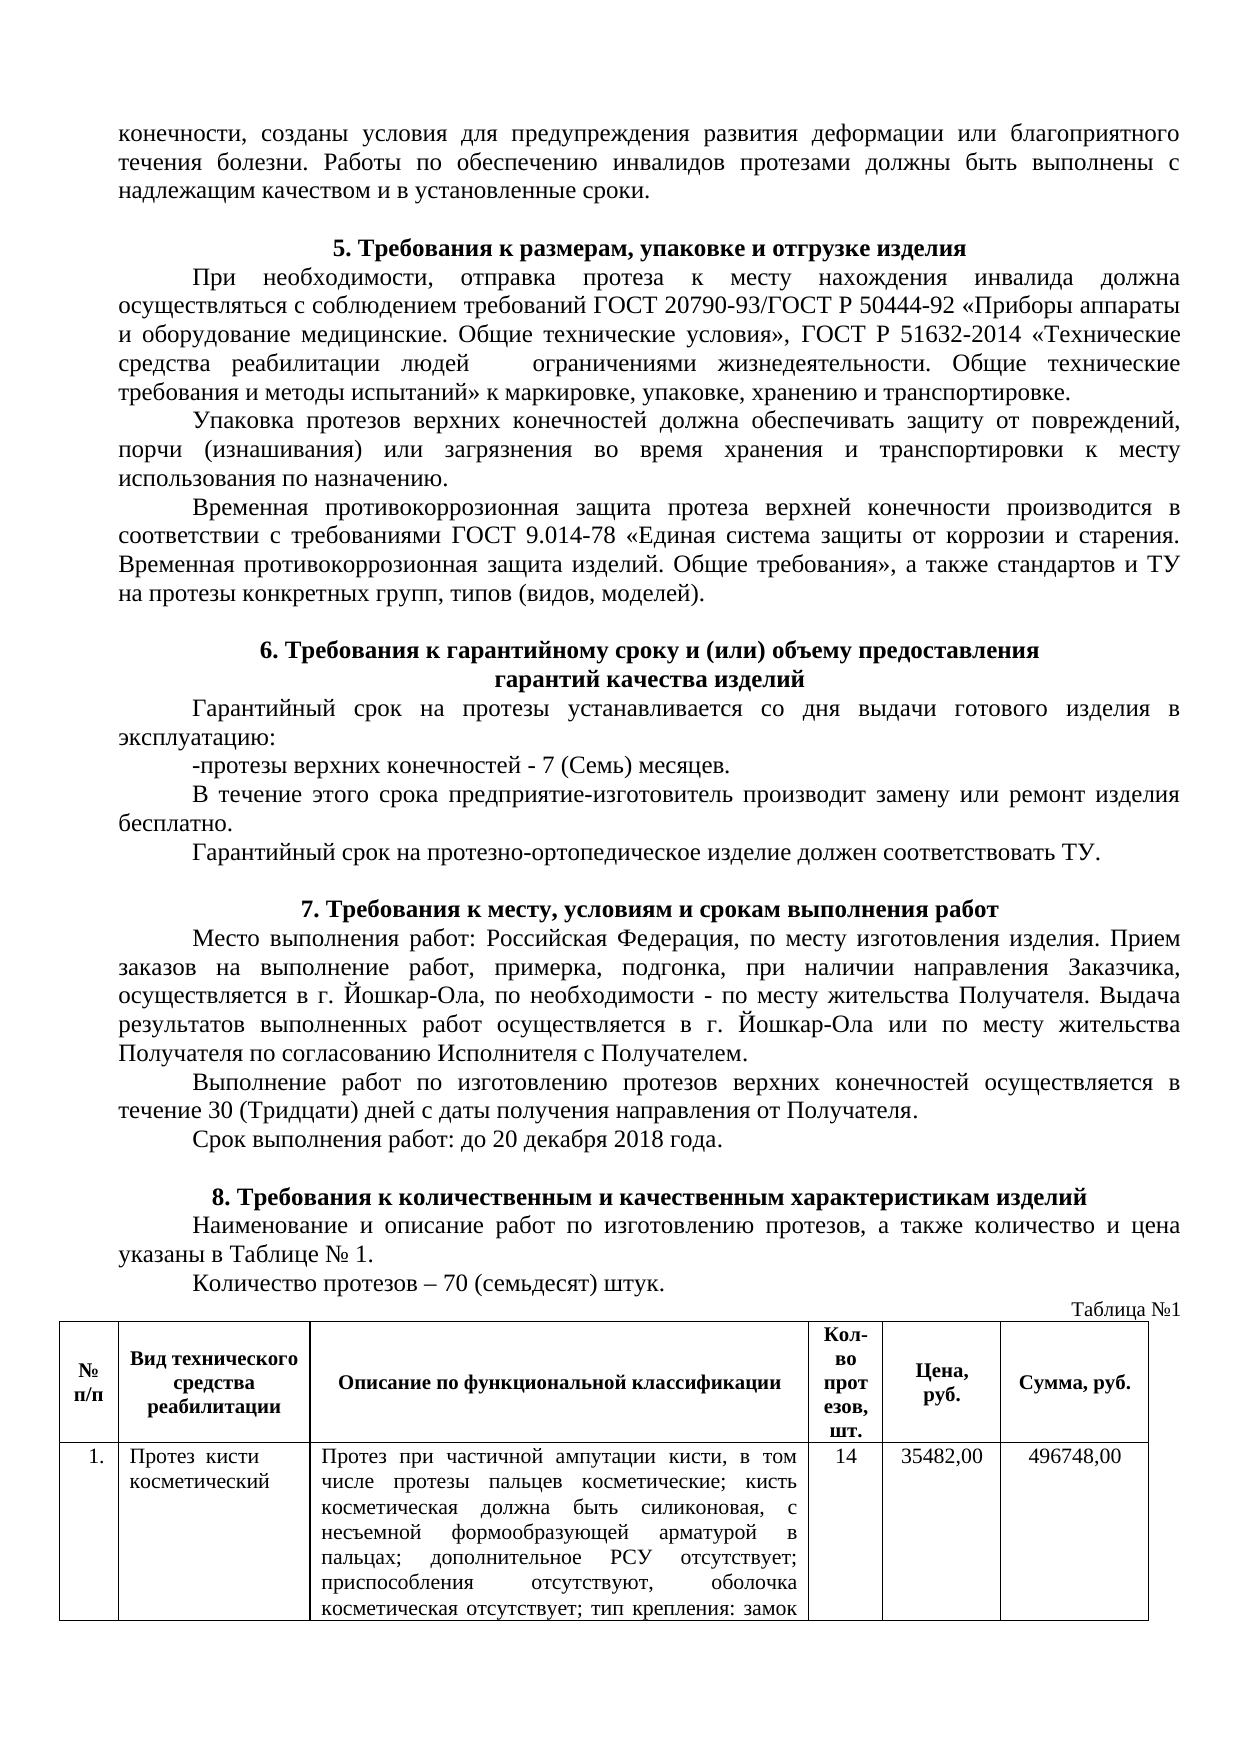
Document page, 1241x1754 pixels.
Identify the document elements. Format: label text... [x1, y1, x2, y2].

text 8. Требования к количественным и качественным характеристикам изделий [118, 1182, 1181, 1211]
text Место выполнения работ: Российская Федерация, по месту изготовления изделия. Прием заказов на выполнение работ, примерка, подгонка, при наличии направления Заказчика, осуществляется в г. Йошкар-Ола, по необходимости - по месту жительства Получателя. Выдача результатов выполненных работ осуществляется в г. Йошкар-Ола или по месту жительства Получателя по согласованию Исполнителя с Получателем. [118, 923, 1181, 1067]
text 6. Требования к гарантийному сроку и (или) объему предоставления [118, 636, 1181, 664]
table_header Сумма, руб. [1001, 1322, 1148, 1442]
table_header № п/п [60, 1322, 118, 1442]
table_header Кол-во протезов, шт. [809, 1322, 882, 1442]
text Упаковка протезов верхних конечностей должна обеспечивать защиту от повреждений, порчи (изнашивания) или загрязнения во время хранения и транспортировки к месту использования по назначению. [118, 406, 1181, 492]
table_cell Протез кисти косметический [119, 1443, 309, 1620]
text Таблица №1 [118, 1297, 1181, 1321]
text Выполнение работ по изготовлению протезов верхних конечностей осуществляется в течение 30 (Тридцати) дней с даты получения направления от Получателя. [118, 1067, 1181, 1124]
text Гарантийный срок на протезы устанавливается со дня выдачи готового изделия в эксплуатацию: [118, 693, 1181, 751]
table_header Цена, руб. [883, 1322, 1000, 1442]
text 5. Требования к размерам, упаковке и отгрузке изделия [118, 233, 1181, 262]
text Срок выполнения работ: до 20 декабря 2018 года. [118, 1124, 1181, 1153]
table_cell 496748,00 [1001, 1443, 1148, 1620]
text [118, 118, 1181, 204]
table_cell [311, 1443, 808, 1620]
text гарантий качества изделий [118, 664, 1181, 693]
text -протезы верхних конечностей - 7 (Семь) месяцев. [118, 751, 1181, 779]
text Наименование и описание работ по изготовлению протезов, а также количество и цена указаны в Таблице № 1. [118, 1211, 1181, 1268]
text Временная противокоррозионная защита протеза верхней конечности производится в соответствии с требованиями ГОСТ 9.014-78 «Единая система защиты от коррозии и старения. Временная противокоррозионная защита изделий. Общие требования», а также стандартов и ТУ на протезы конкретных групп, типов (видов, моделей). [118, 492, 1181, 607]
table_cell [60, 1443, 118, 1620]
text 7. Требования к месту, условиям и срокам выполнения работ [118, 894, 1181, 923]
text При необходимости, отправка протеза к месту нахождения инвалида должна осуществляться с соблюдением требований ГОСТ 20790-93/ГОСТ Р 50444-92 «Приборы аппараты и оборудование медицинские. Общие технические условия», ГОСТ Р 51632-2014 «Технические средства реабилитации людей ограничениями жизнедеятельности. Общие технические требования и методы испытаний» к маркировке, упаковке, хранению и транспортировке. [118, 262, 1181, 406]
table_header Вид технического средства реабилитации [119, 1322, 309, 1442]
list Количество протезов – 70 (семьдесят) штук. [118, 1268, 1181, 1297]
text В течение этого срока предприятие-изготовитель производит замену или ремонт изделия бесплатно. [118, 779, 1181, 837]
table_cell 35482,00 [883, 1443, 1000, 1620]
text Гарантийный срок на протезно-ортопедическое изделие должен соответствовать ТУ. [118, 837, 1181, 866]
table_cell 14 [809, 1443, 882, 1620]
table_header Описание по функциональной классификации [311, 1322, 808, 1442]
